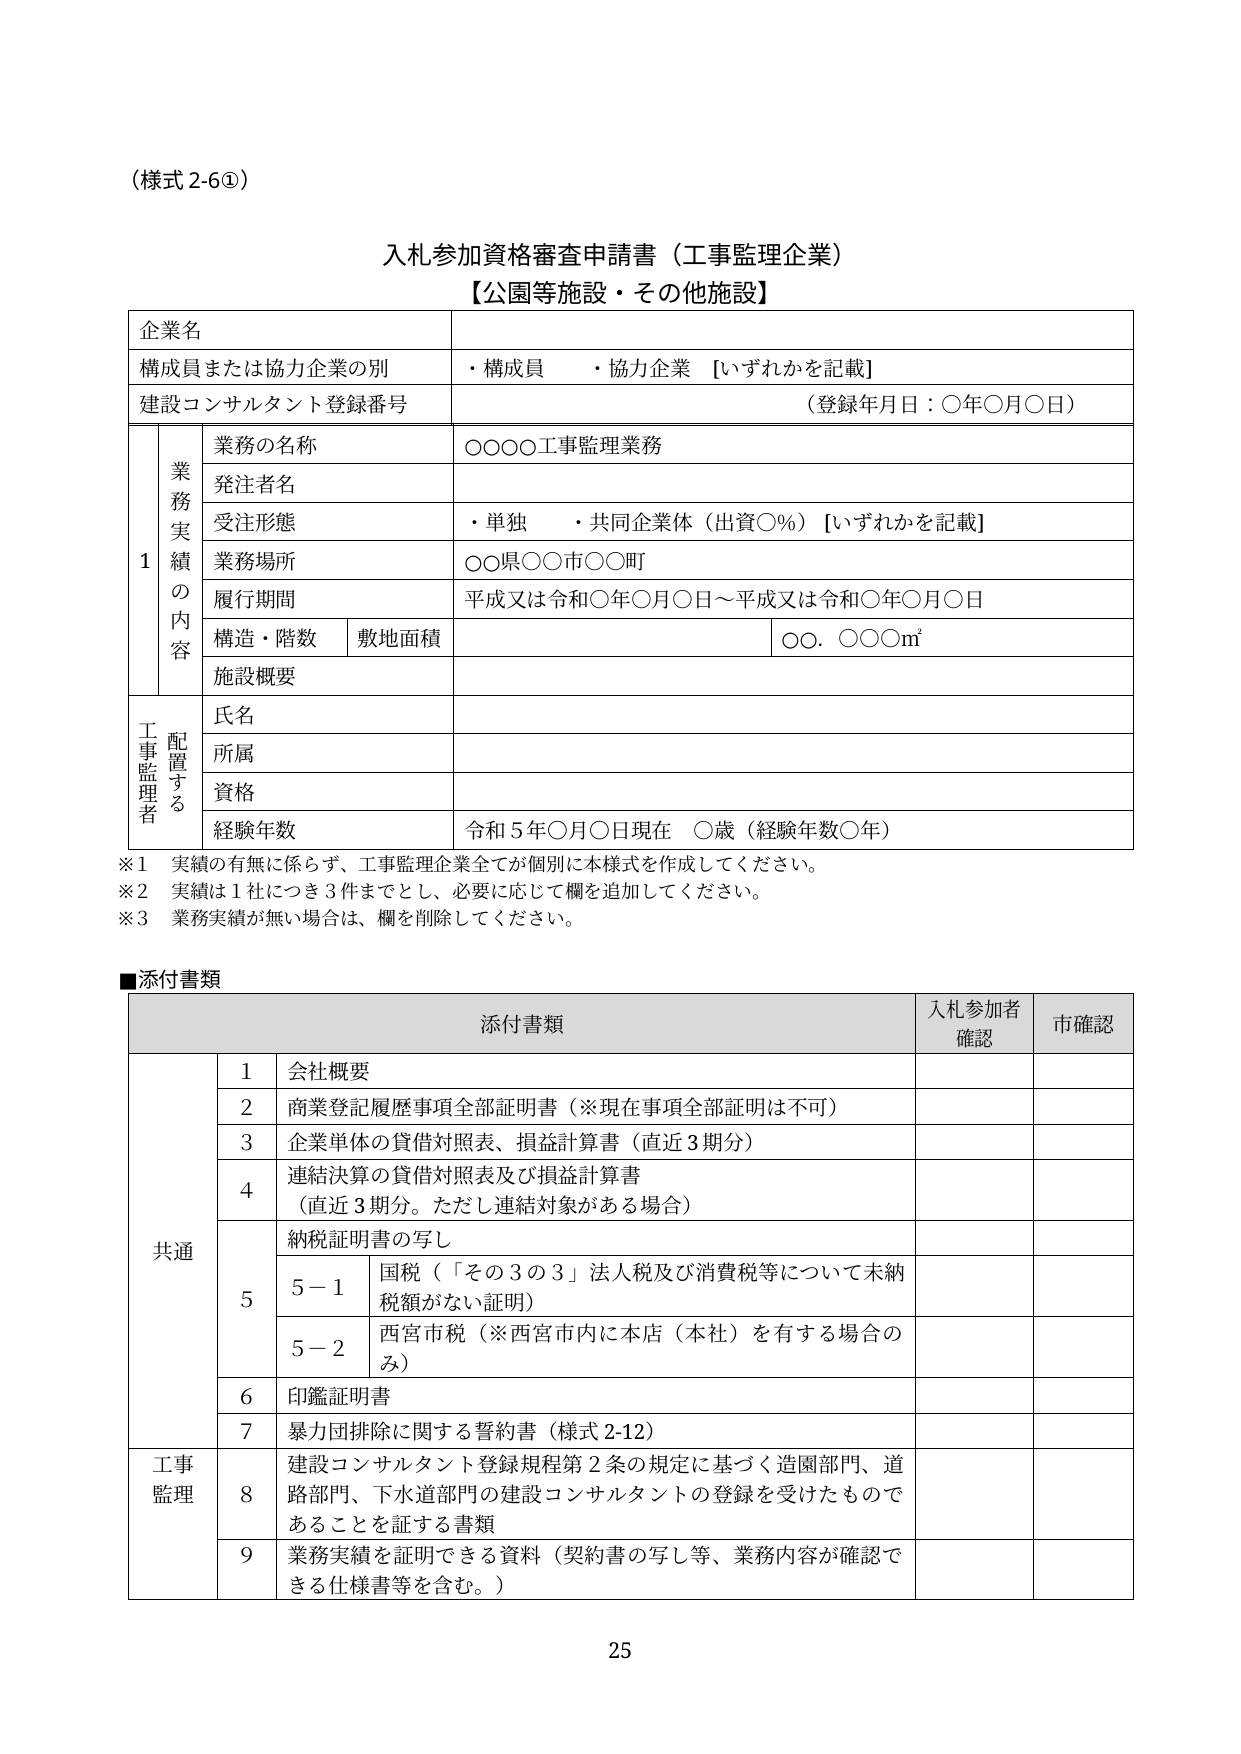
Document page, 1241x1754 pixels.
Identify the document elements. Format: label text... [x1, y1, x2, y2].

table_cell [1034, 1221, 1133, 1255]
table_cell [916, 1378, 1033, 1412]
table_cell 受注形態 [203, 503, 453, 540]
table_cell 共通 [129, 1054, 217, 1448]
table_cell 商業登記履歴事項全部証明書（※現在事項全部証明は不可） [277, 1089, 915, 1123]
table_cell [454, 734, 1133, 772]
table_cell ３ [218, 1125, 276, 1159]
table_header 企業名 [129, 311, 451, 349]
table_cell [916, 1540, 1033, 1599]
text ※３ 業務実績が無い場合は、欄を削除してください。 [118, 904, 1122, 931]
text 【公園等施設・その他施設】 [118, 273, 1122, 310]
table_cell 構成員または協力企業の別 [129, 350, 451, 384]
table_cell ４ [218, 1160, 276, 1220]
table_cell ・構成員 ・協力企業 [いずれかを記載] [452, 350, 1133, 384]
table_cell ・単独 ・共同企業体（出資○％） [いずれかを記載] [454, 503, 1133, 540]
table_cell ５ [218, 1221, 276, 1377]
table_cell [454, 657, 1133, 694]
table_cell 構造・階数 [203, 619, 347, 656]
table_cell 暴力団排除に関する誓約書（様式2-12） [277, 1414, 915, 1448]
text ■添付書類 [118, 962, 1122, 993]
table_cell ９ [218, 1540, 276, 1599]
table_cell 配置する 工事監理者 [129, 696, 202, 849]
table_cell 工事 監理 [129, 1449, 217, 1599]
table_cell 建設コンサルタント登録規程第２条の規定に基づく造園部門、道路部門、下水道部門の建設コンサルタントの登録を受けたものであることを証する書類 [277, 1449, 915, 1538]
table_cell [916, 1125, 1033, 1159]
table_cell ○○県○○市○○町 [454, 541, 1133, 579]
table_header 入札参加者 確認 [916, 994, 1033, 1053]
table_header 添付書類 [129, 994, 915, 1053]
table_cell （登録年月日：○年○月○日） [452, 385, 1133, 423]
table_cell １ [218, 1054, 276, 1088]
text 入札参加資格審査申請書（工事監理企業） [118, 235, 1122, 273]
table_cell 平成又は令和○年○月○日～平成又は令和○年○月○日 [454, 580, 1133, 617]
table_cell 納税証明書の写し [277, 1221, 915, 1255]
table_cell [1034, 1125, 1133, 1159]
table_cell ５－１ [277, 1256, 369, 1316]
table_cell 資格 [203, 773, 453, 810]
table_cell 国税（「その３の３」法人税及び消費税等について未納税額がない証明） [370, 1256, 915, 1316]
table_cell 履行期間 [203, 580, 453, 617]
table_cell [916, 1256, 1033, 1316]
table_cell [916, 1221, 1033, 1255]
table_cell 企業単体の貸借対照表、損益計算書（直近3期分） [277, 1125, 915, 1159]
table_cell [454, 773, 1133, 810]
table_cell ６ [218, 1378, 276, 1412]
table_cell 施設概要 [203, 657, 453, 694]
table_cell [1034, 1414, 1133, 1448]
text ※２ 実績は１社につき３件までとし、必要に応じて欄を追加してください。 [118, 877, 1122, 904]
table_cell 経験年数 [203, 811, 453, 849]
table_cell [454, 696, 1133, 733]
table_cell 令和５年〇月〇日現在 ○歳（経験年数○年） [454, 811, 1133, 849]
table_cell [1034, 1449, 1133, 1538]
table_cell ５－２ [277, 1317, 369, 1377]
table_cell ○○○○工事監理業務 [454, 426, 1133, 463]
table_cell ７ [218, 1414, 276, 1448]
table_cell [916, 1089, 1033, 1123]
table_cell [1034, 1378, 1133, 1412]
table_cell ○○．○○○㎡ [772, 619, 1133, 656]
table_cell 1 [129, 426, 158, 694]
table_cell [1034, 1540, 1133, 1599]
table_cell 所属 [203, 734, 453, 772]
table_cell [1034, 1054, 1133, 1088]
table_cell 会社概要 [277, 1054, 915, 1088]
table_cell 業務場所 [203, 541, 453, 579]
table_cell [1034, 1317, 1133, 1377]
table_cell [1034, 1256, 1133, 1316]
table_cell ８ [218, 1449, 276, 1538]
table_cell ２ [218, 1089, 276, 1123]
table_cell 氏名 [203, 696, 453, 733]
table_cell 発注者名 [203, 464, 453, 502]
table_cell [916, 1317, 1033, 1377]
table_cell [1034, 1160, 1133, 1220]
table_cell 敷地面積 [348, 619, 453, 656]
table_cell 業務の名称 [203, 426, 453, 463]
table_header [452, 311, 1133, 349]
table_cell [916, 1054, 1033, 1088]
table_cell 印鑑証明書 [277, 1378, 915, 1412]
table_cell [454, 619, 771, 656]
text ※１ 実績の有無に係らず、工事監理企業全てが個別に本様式を作成してください。 [118, 850, 1122, 877]
table_cell 業務実績の内容 [159, 426, 202, 694]
list （様式2-6①）入札参加資格審査申請書（工事監理企業）【公園等施設・その他施設】 [118, 160, 1122, 198]
table_cell [916, 1449, 1033, 1538]
table_cell [916, 1160, 1033, 1220]
table_header 市確認 [1034, 994, 1133, 1053]
table_cell 業務実績を証明できる資料（契約書の写し等、業務内容が確認できる仕様書等を含む。） [277, 1540, 915, 1599]
table_cell 連結決算の貸借対照表及び損益計算書 （直近3期分。ただし連結対象がある場合） [277, 1160, 915, 1220]
table_cell 建設コンサルタント登録番号 [129, 385, 451, 423]
table_cell [454, 464, 1133, 502]
table_cell [916, 1414, 1033, 1448]
table_cell [1034, 1089, 1133, 1123]
table_cell 西宮市税（※西宮市内に本店（本社）を有する場合のみ） [370, 1317, 915, 1377]
